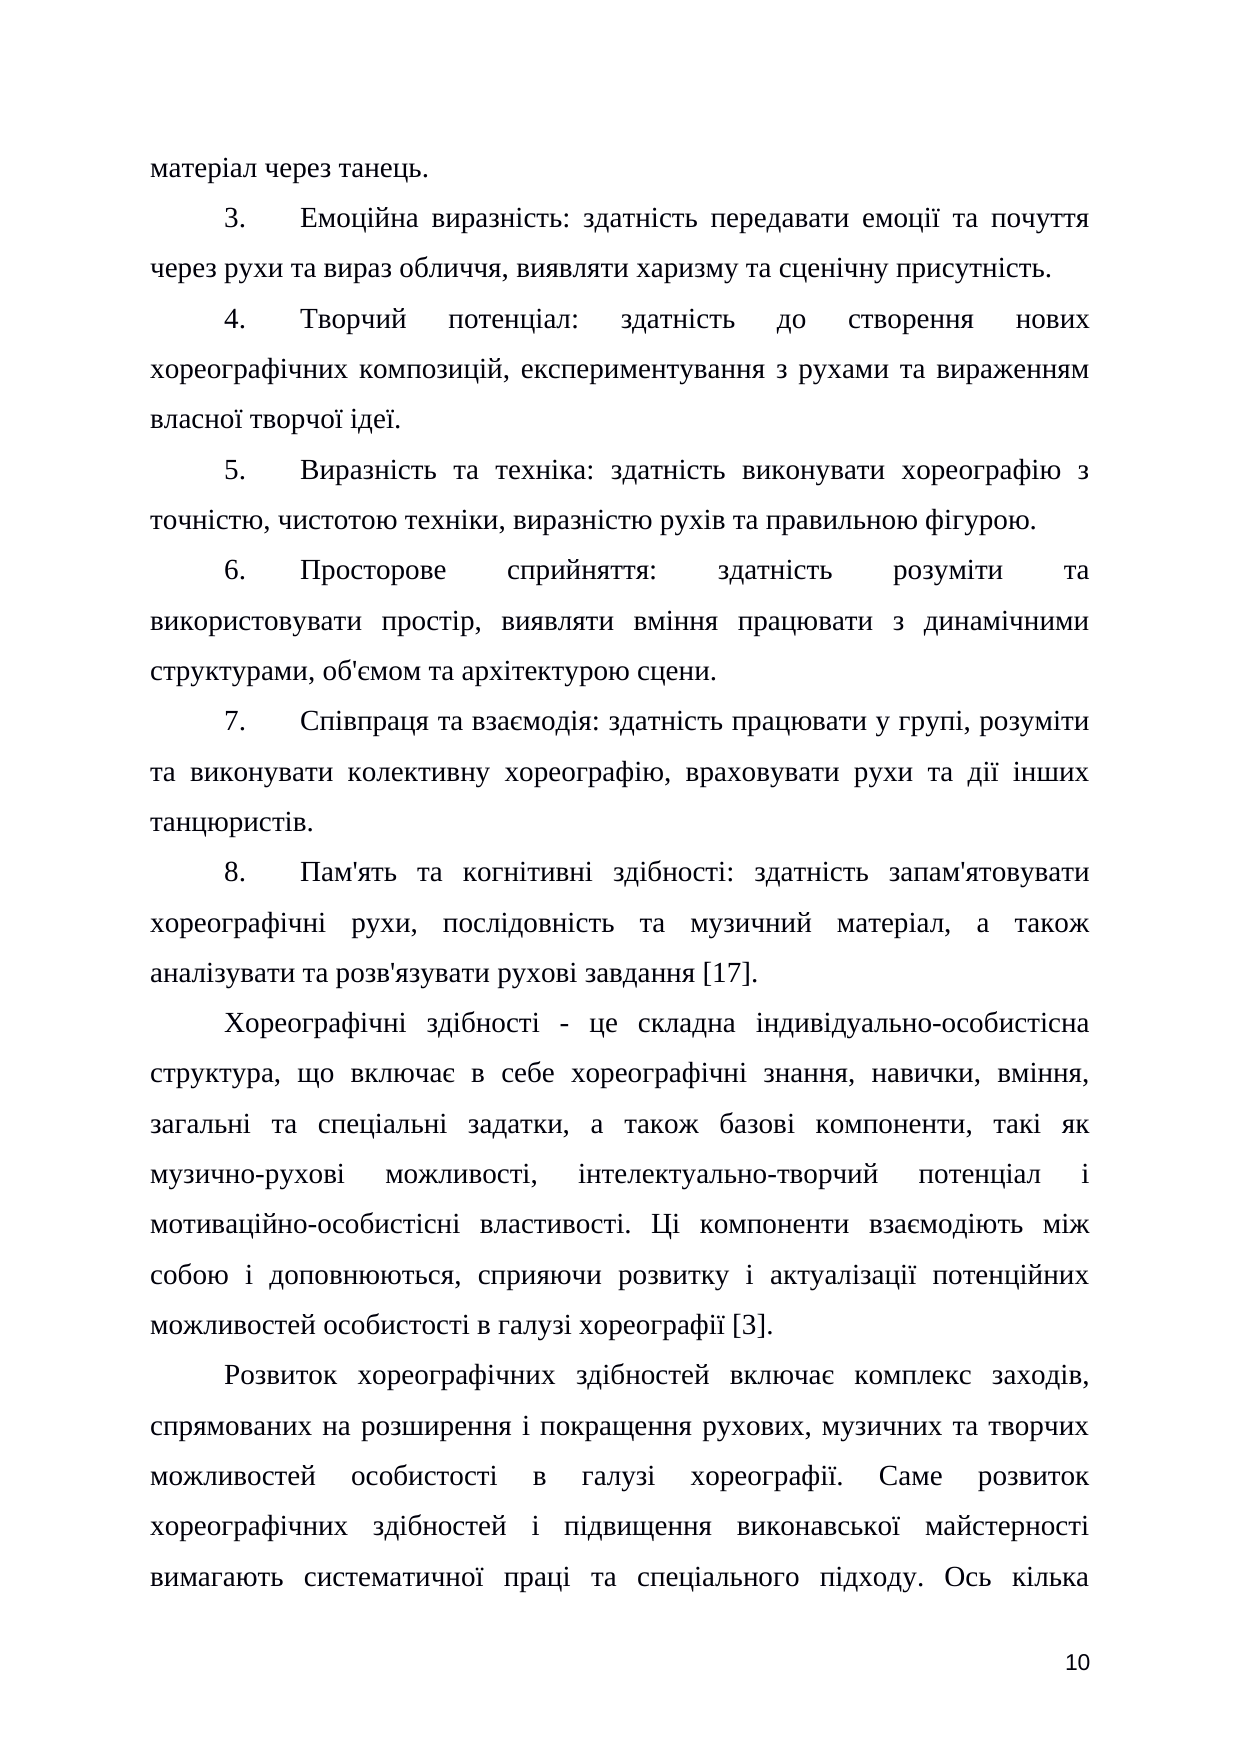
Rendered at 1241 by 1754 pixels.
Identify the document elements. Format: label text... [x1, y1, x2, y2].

list Пам'ять та когнітивні здібності: здатність запам'ятовувати хореографічні рухи, послідовність та музичний матеріал, а також аналізувати та розв'язувати рухові завдання [17]. [150, 854, 1090, 988]
list Емоційна виразність: здатність передавати емоції та почуття через рухи та вираз обличчя, виявляти харизму та сценічну присутність. [150, 200, 1090, 284]
text Хореографічні здібності - це складна індивідуально-особистісна структура, що включає в себе хореографічні знання, навички, вміння, загальні та спеціальні задатки, а також базові компоненти, такі як музично-рухові можливості, інтелектуально-творчий потенціал і мотиваційно-особистісні властивості. Ці компоненти взаємодіють між собою і доповнюються, сприяючи розвитку і актуалізації потенційних можливостей особистості в галузі хореографії [3]. [150, 1005, 1090, 1341]
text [150, 1357, 1090, 1592]
list Виразність та техніка: здатність виконувати хореографію з точністю, чистотою техніки, виразністю рухів та правильною фігурою. [150, 452, 1090, 536]
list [150, 150, 1090, 183]
list Творчий потенціал: здатність до створення нових хореографічних композицій, експериментування з рухами та вираженням власної творчої ідеї. [150, 301, 1090, 435]
list Співпраця та взаємодія: здатність працювати у групі, розуміти та виконувати колективну хореографію, враховувати рухи та дії інших танцюристів. [150, 703, 1090, 838]
list Просторове сприйняття: здатність розуміти та використовувати простір, виявляти вміння працювати з динамічними структурами, об'ємом та архітектурою сцени. [150, 552, 1090, 687]
